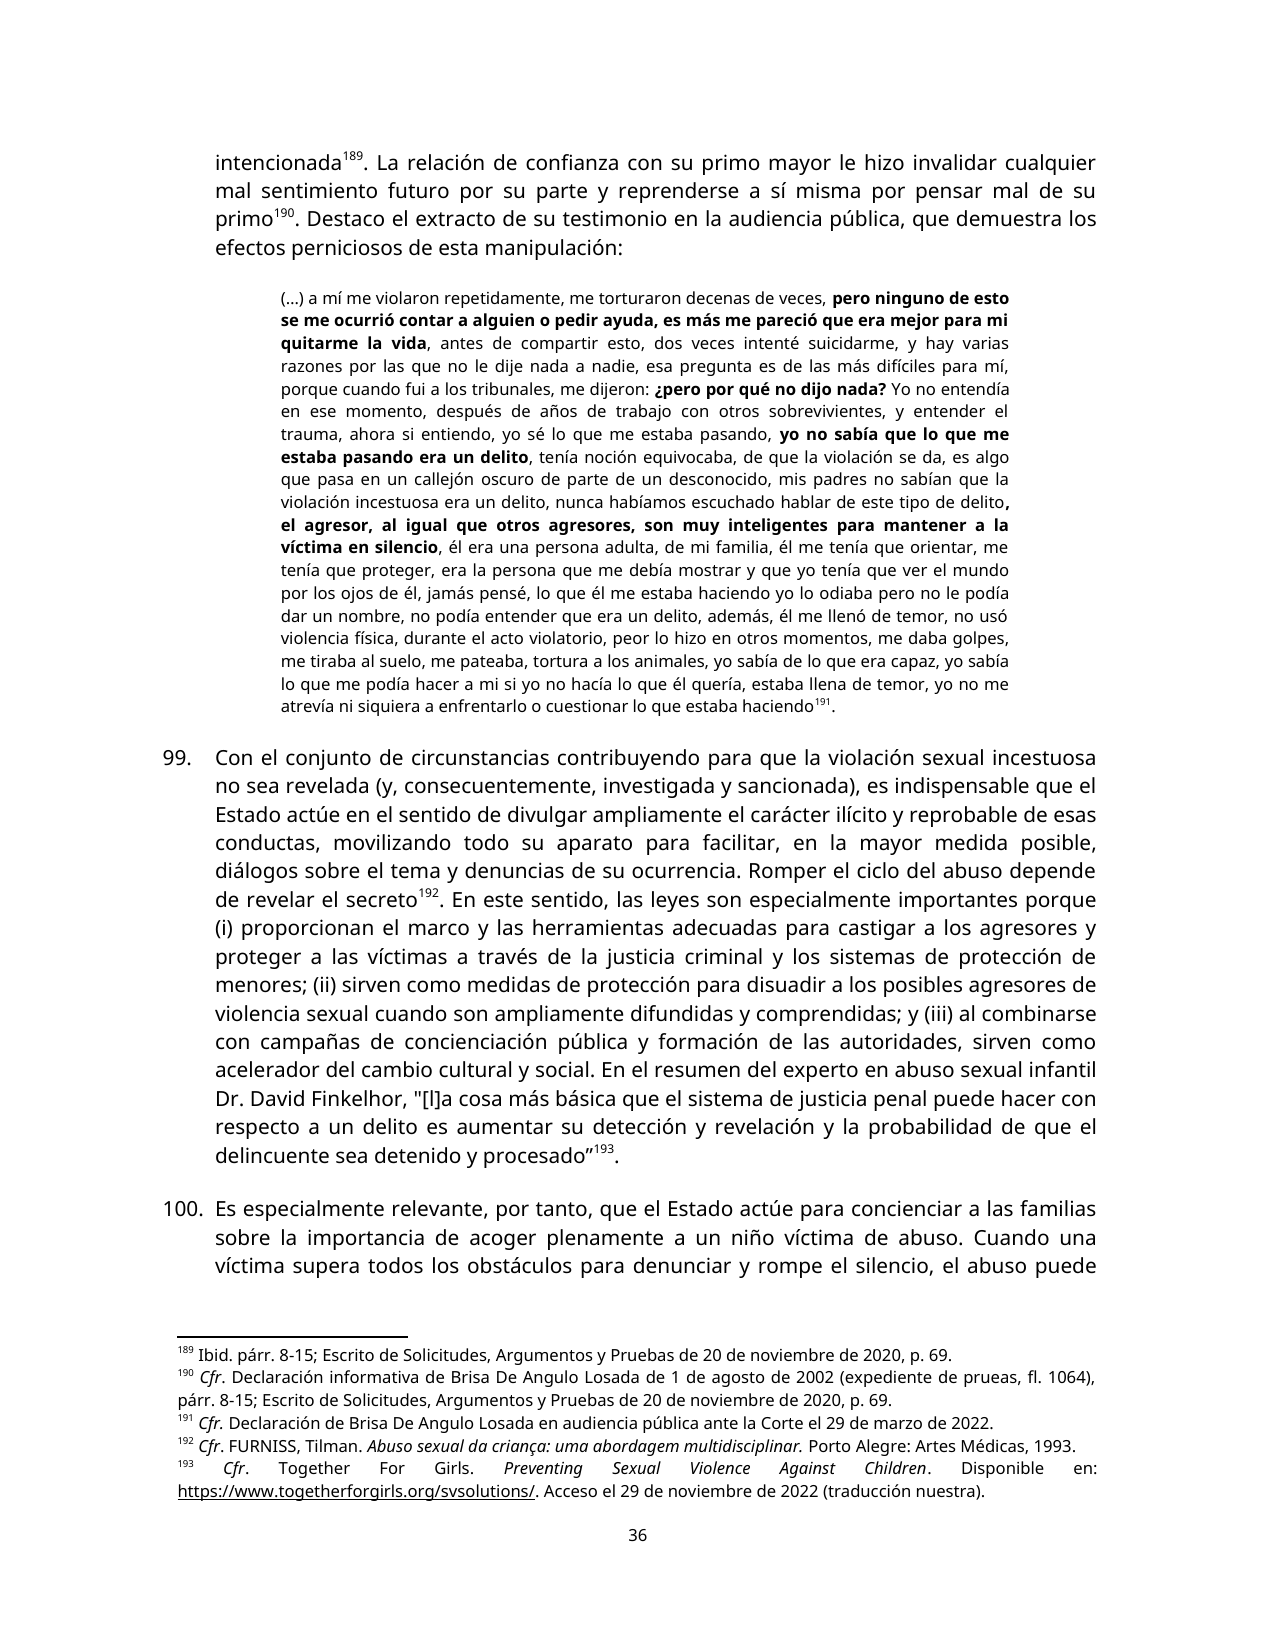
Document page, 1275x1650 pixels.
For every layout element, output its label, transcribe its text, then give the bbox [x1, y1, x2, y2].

text Esta conformación típica de la violencia sexual intrafamiliar es plenamente observable en el caso que nos ocupa. La Sra. Losada fue sometida durante meses a reiterados abusos por parte de su primo 10 años mayor, que vivía en su domicilio y, según describe la víctima, ocupó el espacio afectivo abierto en su vida tras la marcha de sus hermanos mayores del hogar de sus padres, estableciendo una relación de confianza. Tal y como se recoge en la Sentencia y en las declaraciones escritas y en audiencia pública de la Sra. Losada, E.G.A empleó técnicas de manipulación emocional para generar sentimientos de culpa y vergüenza en la víctima, convenciéndola de que había participado voluntariamente en los actos sexuales y de que su conducta había sido incorrecta e intencionada. La relación de confianza con su primo mayor le hizo invalidar cualquier mal sentimiento futuro por su parte y reprenderse a sí misma por pensar mal de su primo. Destaco el extracto de su testimonio en la audiencia pública, que demuestra los efectos perniciosos de esta manipulación: [162, 148, 1098, 261]
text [162, 1194, 1098, 1280]
text (…) a mí me violaron repetidamente, me torturaron decenas de veces, pero ninguno de esto se me ocurrió contar a alguien o pedir ayuda, es más me pareció que era mejor para mi quitarme la vida, antes de compartir esto, dos veces intenté suicidarme, y hay varias razones por las que no le dije nada a nadie, esa pregunta es de las más difíciles para mí, porque cuando fui a los tribunales, me dijeron: ¿pero por qué no dijo nada? Yo no entendía en ese momento, después de años de trabajo con otros sobrevivientes, y entender el trauma, ahora si entiendo, yo sé lo que me estaba pasando, yo no sabía que lo que me estaba pasando era un delito, tenía noción equivocaba, de que la violación se da, es algo que pasa en un callejón oscuro de parte de un desconocido, mis padres no sabían que la violación incestuosa era un delito, nunca habíamos escuchado hablar de este tipo de delito, el agresor, al igual que otros agresores, son muy inteligentes para mantener a la víctima en silencio, él era una persona adulta, de mi familia, él me tenía que orientar, me tenía que proteger, era la persona que me debía mostrar y que yo tenía que ver el mundo por los ojos de él, jamás pensé, lo que él me estaba haciendo yo lo odiaba pero no le podía dar un nombre, no podía entender que era un delito, además, él me llenó de temor, no usó violencia física, durante el acto violatorio, peor lo hizo en otros momentos, me daba golpes, me tiraba al suelo, me pateaba, tortura a los animales, yo sabía de lo que era capaz, yo sabía lo que me podía hacer a mi si yo no hacía lo que él quería, estaba llena de temor, yo no me atrevía ni siquiera a enfrentarlo o cuestionar lo que estaba haciendo. [281, 286, 1010, 718]
text Con el conjunto de circunstancias contribuyendo para que la violación sexual incestuosa no sea revelada (y, consecuentemente, investigada y sancionada), es indispensable que el Estado actúe en el sentido de divulgar ampliamente el carácter ilícito y reprobable de esas conductas, movilizando todo su aparato para facilitar, en la mayor medida posible, diálogos sobre el tema y denuncias de su ocurrencia. Romper el ciclo del abuso depende de revelar el secreto. En este sentido, las leyes son especialmente importantes porque (i) proporcionan el marco y las herramientas adecuadas para castigar a los agresores y proteger a las víctimas a través de la justicia criminal y los sistemas de protección de menores; (ii) sirven como medidas de protección para disuadir a los posibles agresores de violencia sexual cuando son ampliamente difundidas y comprendidas; y (iii) al combinarse con campañas de concienciación pública y formación de las autoridades, sirven como acelerador del cambio cultural y social. En el resumen del experto en abuso sexual infantil Dr. David Finkelhor, "[l]a cosa más básica que el sistema de justicia penal puede hacer con respecto a un delito es aumentar su detección y revelación y la probabilidad de que el delincuente sea detenido y procesado”. [162, 743, 1098, 1169]
